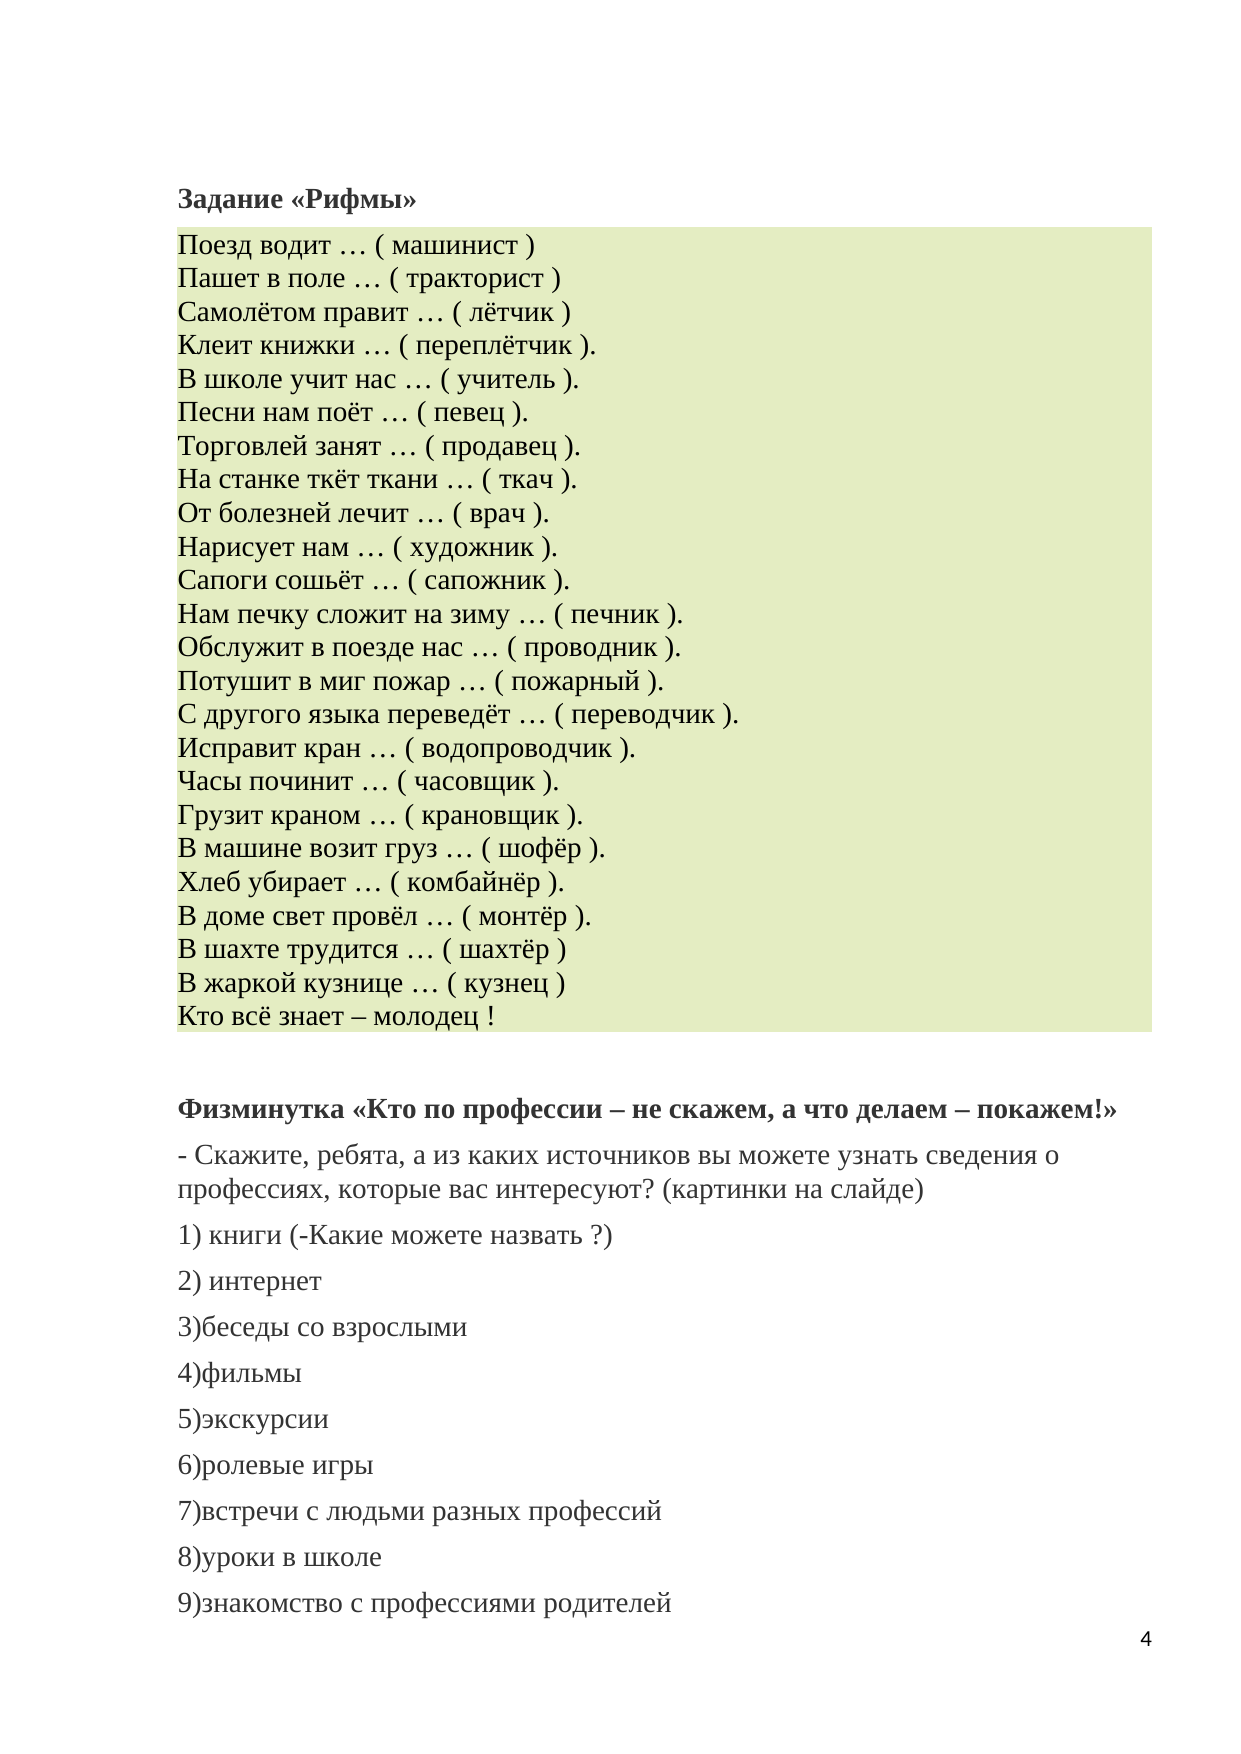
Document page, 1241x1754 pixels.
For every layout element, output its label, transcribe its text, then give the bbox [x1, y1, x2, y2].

text 8)уроки в школе [177, 1539, 1152, 1573]
text Задание «Рифмы» [177, 181, 1152, 214]
text Самолётом правит … ( лётчик ) [177, 294, 1152, 327]
text 1) книги (-Какие можете назвать ?) [177, 1217, 1152, 1250]
text Грузит краном … ( крановщик ). [177, 797, 1152, 831]
text Физминутка «Кто по профессии – не скажем, а что делаем – покажем!» [177, 1091, 1152, 1125]
text 2) интернет [177, 1263, 1152, 1296]
text 5)экскурсии [177, 1401, 1152, 1434]
text Исправит кран … ( водопроводчик ). [177, 730, 1152, 763]
text 9)знакомство с профессиями родителей [177, 1585, 1152, 1619]
text Часы починит … ( часовщик ). [177, 763, 1152, 797]
text Нарисует нам … ( художник ). [177, 529, 1152, 562]
text Хлеб убирает … ( комбайнёр ). [177, 864, 1152, 898]
text На станке ткёт ткани … ( ткач ). [177, 462, 1152, 495]
text В шахте трудится … ( шахтёр ) [177, 931, 1152, 965]
text 3)беседы со взрослыми [177, 1309, 1152, 1342]
text Поезд водит … ( машинист ) [177, 227, 1152, 260]
text В доме свет провёл … ( монтёр ). [177, 898, 1152, 931]
text Сапоги сошьёт … ( сапожник ). [177, 562, 1152, 596]
text Пашет в поле … ( тракторист ) [177, 260, 1152, 294]
text Потушит в миг пожар … ( пожарный ). [177, 663, 1152, 696]
text 6)ролевые игры [177, 1447, 1152, 1481]
text В школе учит нас … ( учитель ). [177, 361, 1152, 394]
text 4)фильмы [177, 1355, 1152, 1388]
text Обслужит в поезде нас … ( проводник ). [177, 629, 1152, 663]
text В жаркой кузнице … ( кузнец ) [177, 965, 1152, 998]
text Кто всё знает – молодец ! [177, 998, 1152, 1032]
text 7)встречи с людьми разных профессий [177, 1493, 1152, 1527]
text Песни нам поёт … ( певец ). [177, 394, 1152, 428]
text С другого языка переведёт … ( переводчик ). [177, 696, 1152, 730]
text От болезней лечит … ( врач ). [177, 495, 1152, 529]
text В машине возит груз … ( шофёр ). [177, 831, 1152, 864]
text - Скажите, ребята, а из каких источников вы можете узнать сведения о профессиях, которые вас интересуют? (картинки на слайде) [177, 1137, 1152, 1204]
text Торговлей занят … ( продавец ). [177, 428, 1152, 462]
text Клеит книжки … ( переплётчик ). [177, 327, 1152, 361]
text Нам печку сложит на зиму … ( печник ). [177, 596, 1152, 629]
